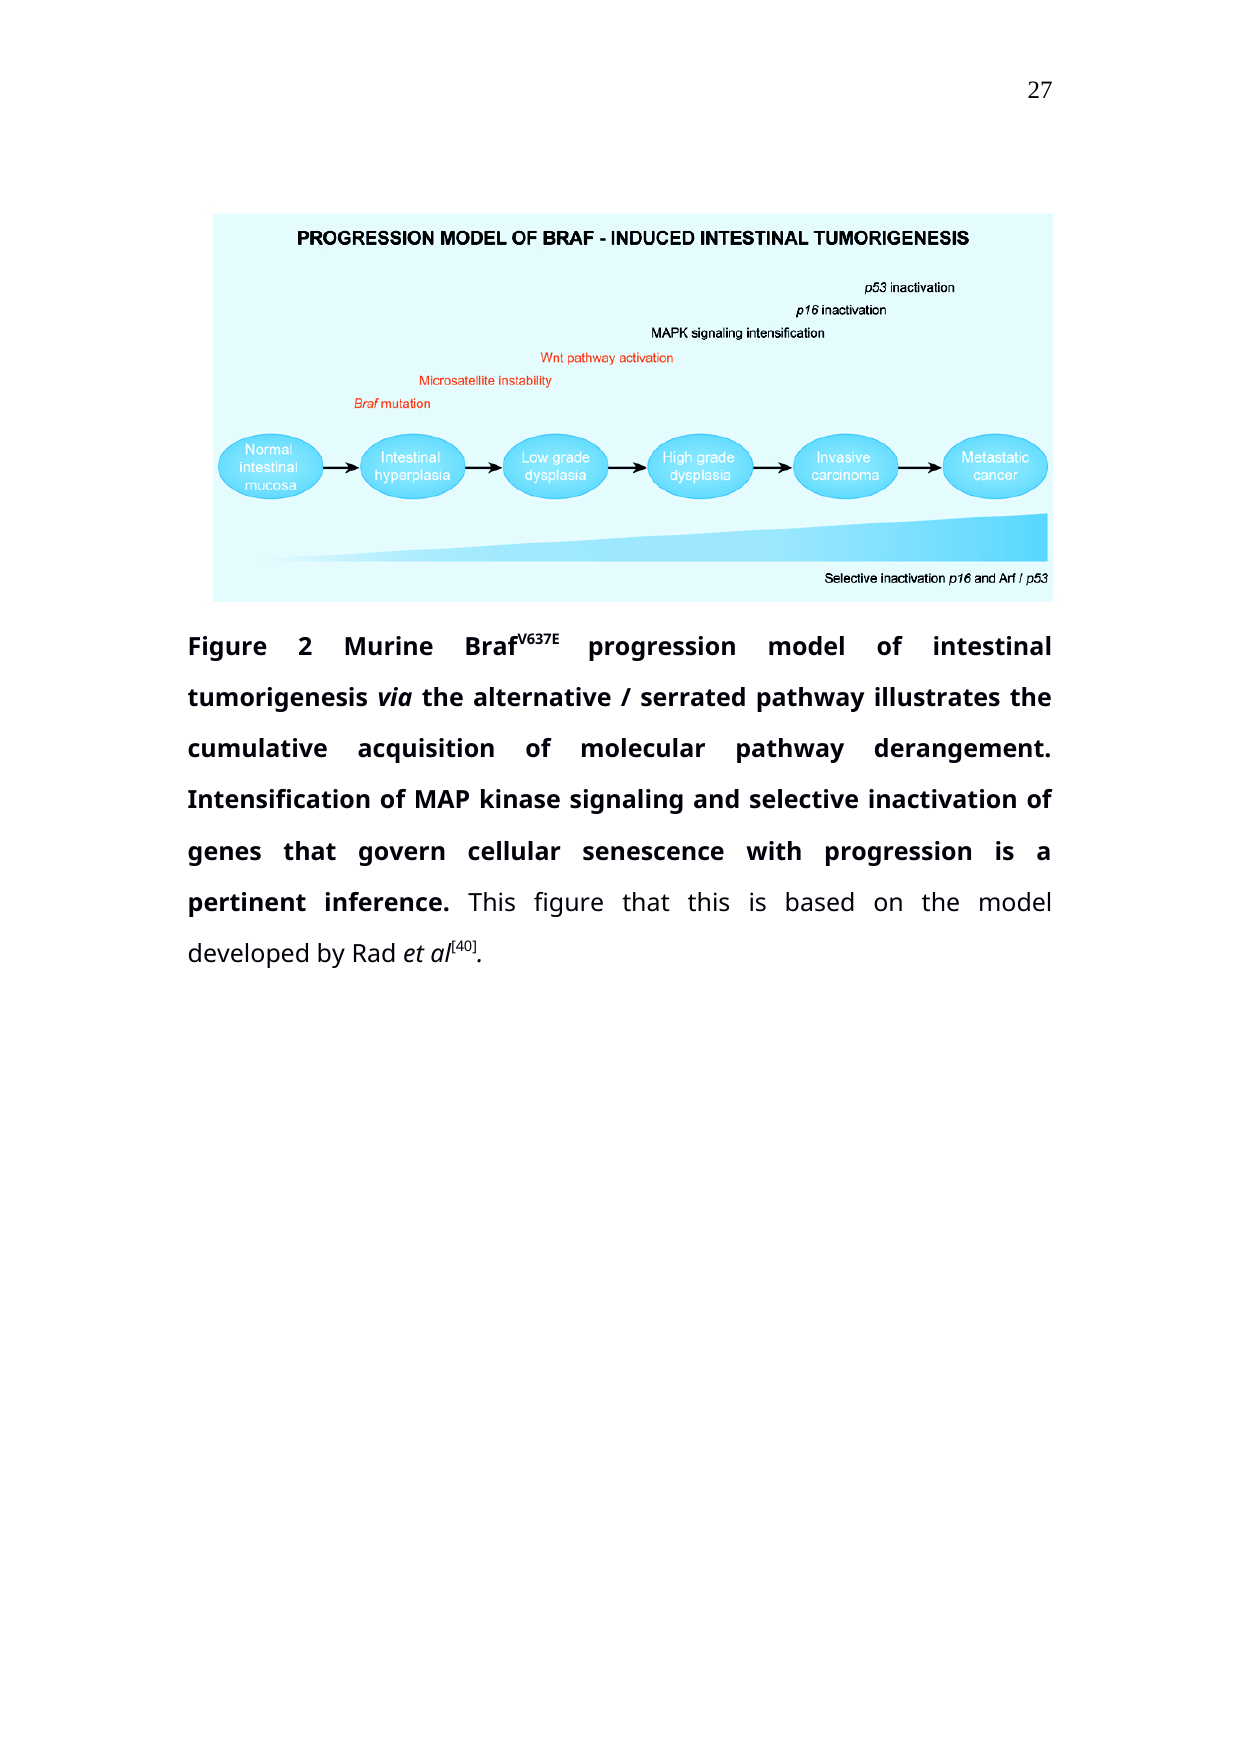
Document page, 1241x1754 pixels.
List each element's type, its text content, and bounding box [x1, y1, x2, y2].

picture [200, 201, 1066, 615]
text Figure 2 Murine BrafV637E progression model of intestinal tumorigenesis via the alternative / serrated pathway illustrates the cumulative acquisition of molecular pathway derangement. Intensification of MAP kinase signaling and selective inactivation of genes that govern cellular senescence with progression is a pertinent inference. This figure that this is based on the model developed by Rad et al[40]. [187, 629, 1053, 969]
